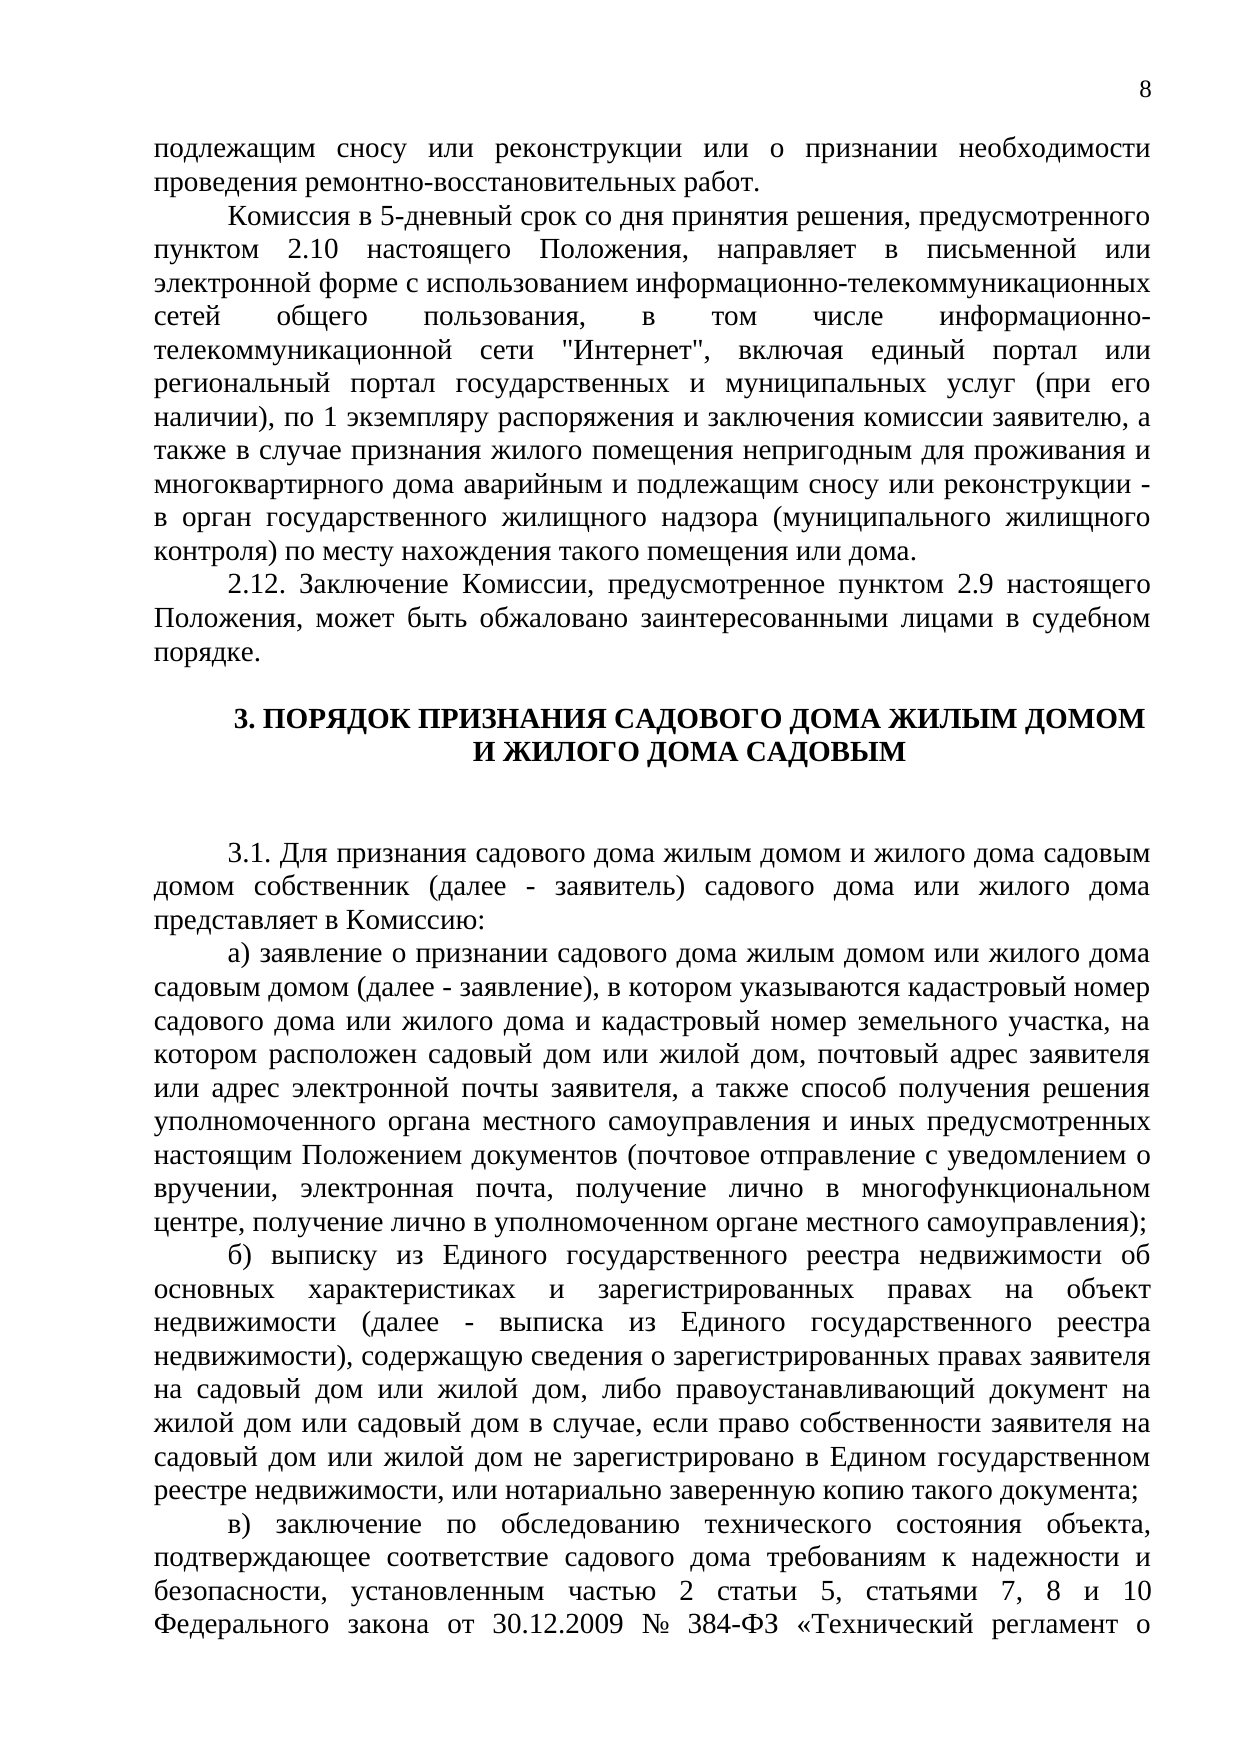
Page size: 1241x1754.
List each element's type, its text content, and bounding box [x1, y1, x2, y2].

text Комиссия в 5-дневный срок со дня принятия решения, предусмотренного пунктом 2.10 настоящего Положения, направляет в письменной или электронной форме с использованием информационно-телекоммуникационных сетей общего пользования, в том числе информационно-телекоммуникационной сети "Интернет", включая единый портал или региональный портал государственных и муниципальных услуг (при его наличии), по 1 экземпляру распоряжения и заключения комиссии заявителю, а также в случае признания жилого помещения непригодным для проживания и многоквартирного дома аварийным и подлежащим сносу или реконструкции - в орган государственного жилищного надзора (муниципального жилищного контроля) по месту нахождения такого помещения или дома. [153, 198, 1152, 567]
text а) заявление о признании садового дома жилым домом или жилого дома садовым домом (далее - заявление), в котором указываются кадастровый номер садового дома или жилого дома и кадастровый номер земельного участка, на котором расположен садовый дом или жилой дом, почтовый адрес заявителя или адрес электронной почты заявителя, а также способ получения решения уполномоченного органа местного самоуправления и иных предусмотренных настоящим Положением документов (почтовое отправление с уведомлением о вручении, электронная почта, получение лично в многофункциональном центре, получение лично в уполномоченном органе местного самоуправления); [153, 936, 1152, 1237]
text б) выписку из Единого государственного реестра недвижимости об основных характеристиках и зарегистрированных правах на объект недвижимости (далее - выписка из Единого государственного реестра недвижимости), содержащую сведения о зарегистрированных правах заявителя на садовый дом или жилой дом, либо правоустанавливающий документ на жилой дом или садовый дом в случае, если право собственности заявителя на садовый дом или жилой дом не зарегистрировано в Едином государственном реестре недвижимости, или нотариально заверенную копию такого документа; [153, 1237, 1152, 1506]
text 3.1. Для признания садового дома жилым домом и жилого дома садовым домом собственник (далее - заявитель) садового дома или жилого дома представляет в Комиссию: [153, 835, 1152, 936]
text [153, 131, 1152, 198]
text 2.12. Заключение Комиссии, предусмотренное пунктом 2.9 настоящего Положения, может быть обжаловано заинтересованными лицами в судебном порядке. [153, 567, 1152, 667]
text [153, 1506, 1152, 1640]
text И ЖИЛОГО ДОМА САДОВЫМ [153, 734, 1152, 768]
text 3. ПОРЯДОК ПРИЗНАНИЯ САДОВОГО ДОМА ЖИЛЫМ ДОМОМ [153, 701, 1152, 734]
